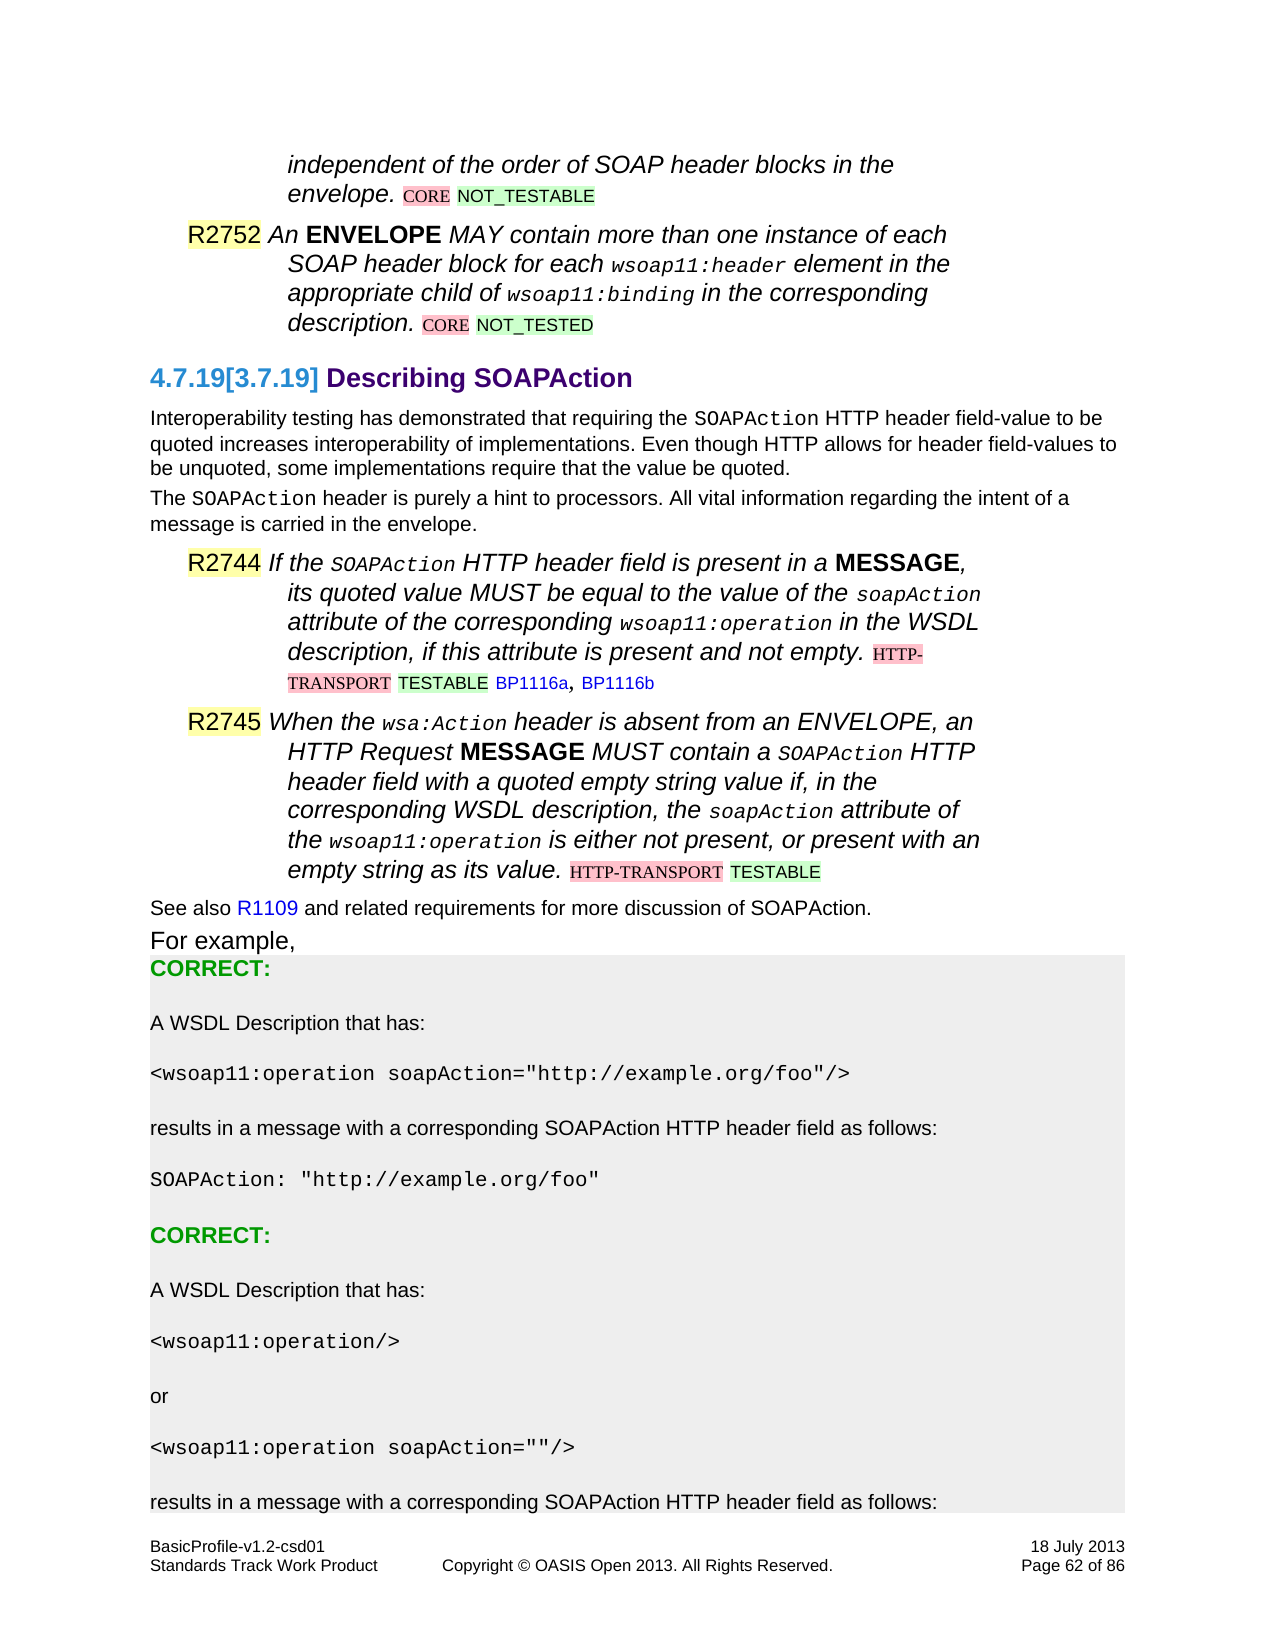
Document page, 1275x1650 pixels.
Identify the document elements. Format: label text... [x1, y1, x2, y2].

text CORRECT: [150, 955, 1125, 981]
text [187, 150, 987, 207]
text results in a message with a corresponding SOAPAction HTTP header field as follows: [150, 1116, 1125, 1140]
text <wsoap11:operation soapAction=""/> [150, 1437, 1125, 1460]
text Interoperability testing has demonstrated that requiring the SOAPAction HTTP header field-value to be quoted increases interoperability of implementations. Even though HTTP allows for header field-values to be unquoted, some implementations require that the value be quoted. [150, 406, 1125, 479]
text See also R1109 and related requirements for more discussion of SOAPAction. [150, 896, 1125, 920]
text or [150, 1384, 1125, 1408]
text <wsoap11:operation/> [150, 1331, 1125, 1354]
text A WSDL Description that has: [150, 1278, 1125, 1302]
text SOAPAction: "http://example.org/foo" [150, 1169, 1125, 1193]
text For example, [150, 926, 1125, 955]
text R2745 When the wsa:Action header is absent from an ENVELOPE, an HTTP Request MESSAGE MUST contain a SOAPAction HTTP header field with a quoted empty string value if, in the corresponding WSDL description, the soapAction attribute of the wsoap11:operation is either not present, or present with an empty string as its value. HTTP-TRANSPORT TESTABLE [187, 707, 987, 883]
text CORRECT: [150, 1222, 1125, 1248]
text R2752 An ENVELOPE MAY contain more than one instance of each SOAP header block for each wsoap11:header element in the appropriate child of wsoap11:binding in the corresponding description. CORE NOT_TESTED [187, 220, 987, 337]
text results in a message with a corresponding SOAPAction HTTP header field as follows: [150, 1489, 1125, 1513]
text A WSDL Description that has: [150, 1010, 1125, 1034]
text The SOAPAction header is purely a hint to processors. All vital information regarding the intent of a message is carried in the envelope. [150, 486, 1125, 535]
subtitle Describing SOAPAction [150, 362, 1125, 393]
text <wsoap11:operation soapAction="http://example.org/foo"/> [150, 1063, 1125, 1087]
text R2744 If the SOAPAction HTTP header field is present in a MESSAGE, its quoted value MUST be equal to the value of the soapAction attribute of the corresponding wsoap11:operation in the WSDL description, if this attribute is present and not empty. HTTP-TRANSPORT TESTABLE BP1116a, BP1116b [187, 548, 987, 694]
